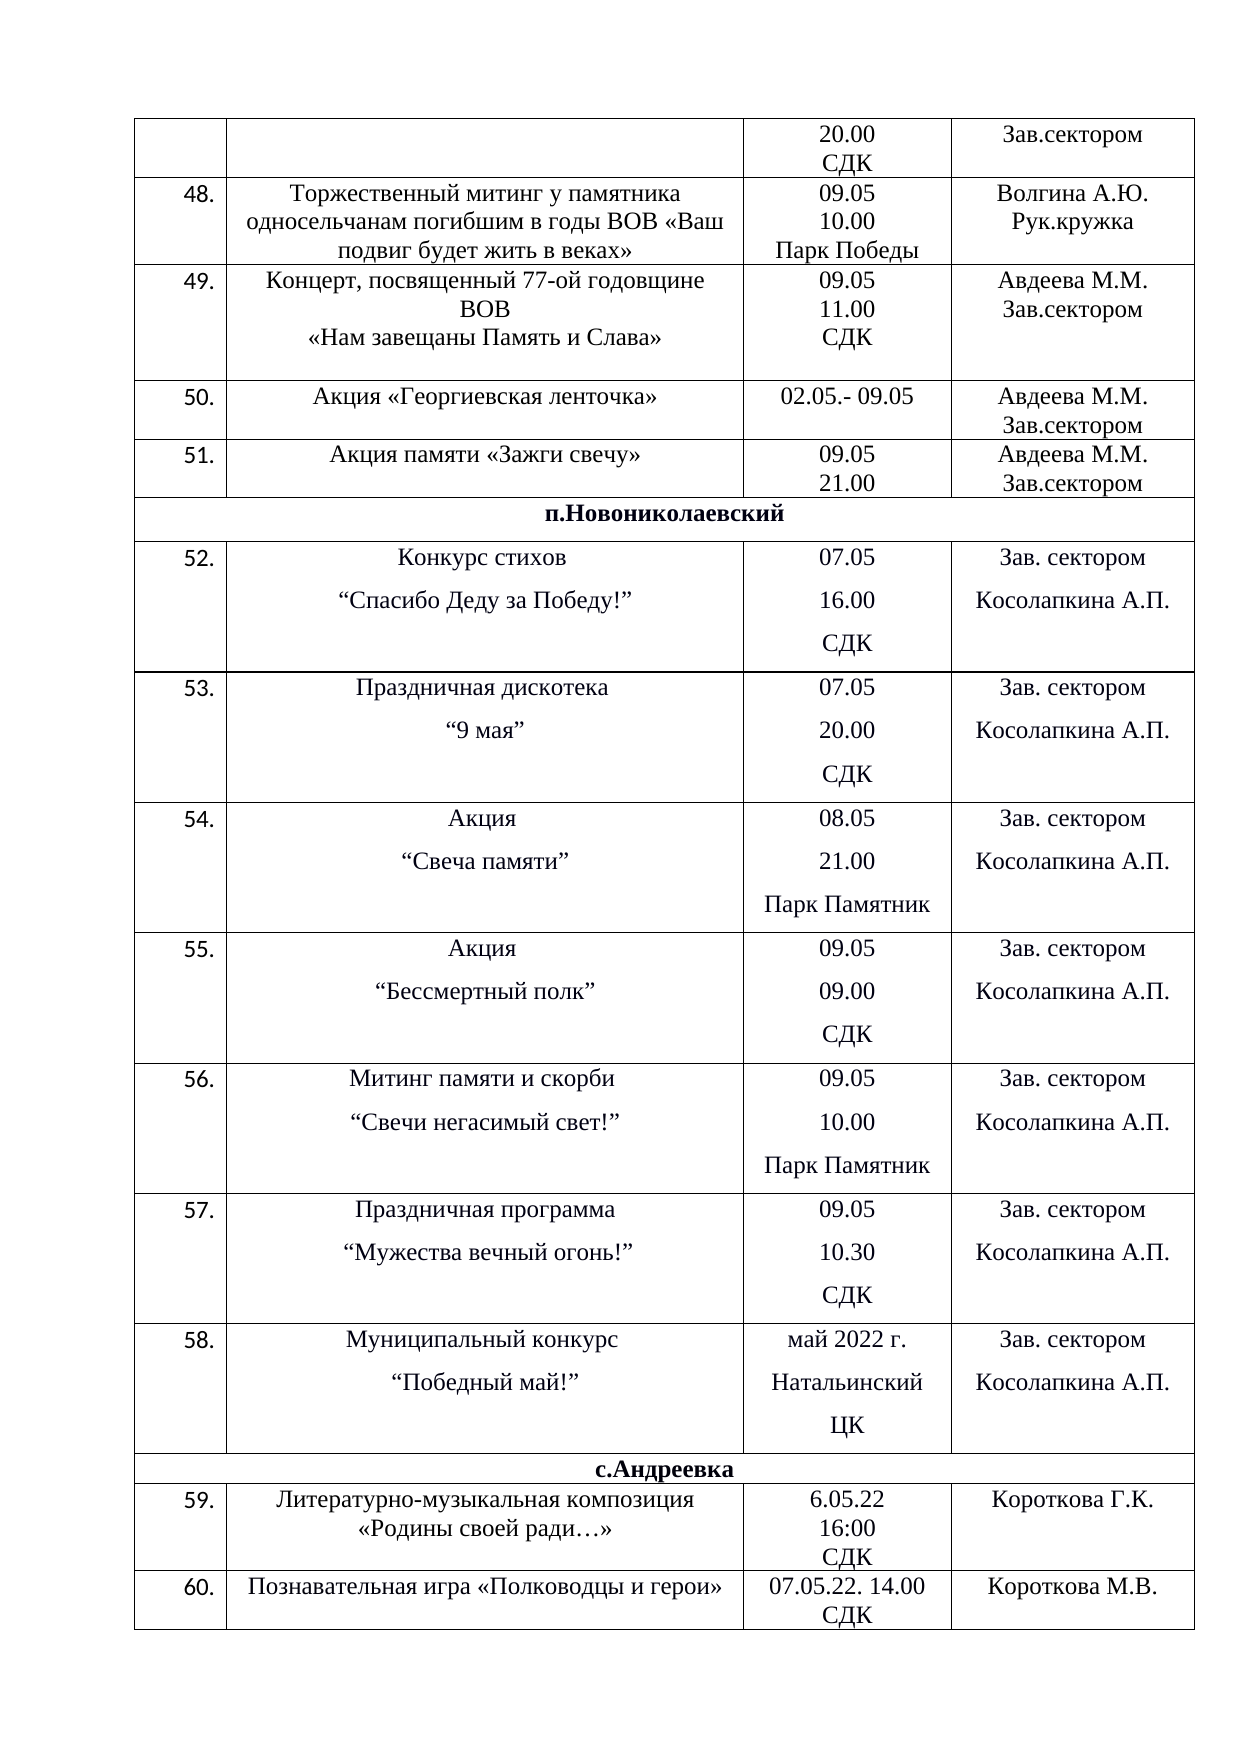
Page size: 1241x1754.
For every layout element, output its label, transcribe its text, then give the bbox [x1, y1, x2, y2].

table_cell май 2022 г. Натальинский ЦК [744, 1324, 951, 1453]
table_cell 09.05 10.30 СДК [744, 1194, 951, 1323]
table_cell 02.05.- 09.05 [744, 381, 951, 438]
table_cell Зав. сектором Косолапкина А.П. [952, 1064, 1194, 1193]
table_cell Торжественный митинг у памятника односельчанам погибшим в годы ВОВ «Ваш подвиг будет жить в веках» [227, 178, 743, 264]
table_cell Праздничная дискотека “9 мая” [227, 673, 743, 802]
table_cell [135, 1064, 226, 1193]
table_cell [135, 178, 226, 264]
table_cell [135, 119, 226, 177]
table_cell Акция “Свеча памяти” [227, 803, 743, 932]
table_cell Волгина А.Ю. Рук.кружка [952, 178, 1194, 264]
table_cell [135, 933, 226, 1062]
table_cell 07.05 20.00 СДК [744, 119, 951, 177]
table_cell [135, 1484, 226, 1570]
table_cell 09.05 21.00 [744, 440, 951, 497]
table_cell Акция «Георгиевская ленточка» [227, 381, 743, 438]
table_cell 09.05 10.00 Парк Победы [744, 178, 951, 264]
table_cell Акция памяти «Зажги свечу» [227, 440, 743, 497]
table_cell [135, 542, 226, 671]
table_cell Концерт, посвященный 77-ой годовщине ВОВ «Нам завещаны Память и Слава» [227, 265, 743, 380]
table_cell Зав. сектором Косолапкина А.П. [952, 1194, 1194, 1323]
table_cell с.Андреевка [135, 1454, 1194, 1483]
table_cell Короткова Г.К. [952, 1484, 1194, 1570]
table_cell [135, 1324, 226, 1453]
table_cell 07.05.22. 14.00 СДК [744, 1571, 951, 1629]
table_cell [135, 265, 226, 380]
table_cell [135, 440, 226, 497]
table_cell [952, 119, 1194, 177]
table_cell Конкурс стихов “Спасибо Деду за Победу!” [227, 542, 743, 671]
table_cell Авдеева М.М. Зав.сектором [952, 440, 1194, 497]
table_cell Авдеева М.М. Зав.сектором [952, 265, 1194, 380]
table_cell [135, 803, 226, 932]
table_cell 07.05 20.00 СДК [744, 673, 951, 802]
table_cell 09.05 10.00 Парк Памятник [744, 1064, 951, 1193]
table_cell Митинг памяти и скорби “Свечи негасимый свет!” [227, 1064, 743, 1193]
table_cell п.Новониколаевский [135, 498, 1194, 541]
table_cell [135, 1571, 226, 1629]
table_cell Авдеева М.М. Зав.сектором [952, 381, 1194, 438]
table_cell [135, 1194, 226, 1323]
table_cell 09.05 11.00 СДК [744, 265, 951, 380]
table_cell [227, 119, 743, 177]
table_cell 09.05 09.00 СДК [744, 933, 951, 1062]
table_cell 08.05 21.00 Парк Памятник [744, 803, 951, 932]
table_cell Зав. сектором Косолапкина А.П. [952, 933, 1194, 1062]
table_cell Литературно-музыкальная композиция «Родины своей ради…» [227, 1484, 743, 1570]
table_cell Зав. сектором Косолапкина А.П. [952, 542, 1194, 671]
table_cell Зав. сектором Косолапкина А.П. [952, 1324, 1194, 1453]
table_cell Короткова М.В. [952, 1571, 1194, 1629]
table_cell Муниципальный конкурс “Победный май!” [227, 1324, 743, 1453]
table_cell Зав. сектором Косолапкина А.П. [952, 673, 1194, 802]
table_cell Праздничная программа “Мужества вечный огонь!” [227, 1194, 743, 1323]
table_cell [135, 381, 226, 438]
table_cell Акция “Бессмертный полк” [227, 933, 743, 1062]
table_cell Зав. сектором Косолапкина А.П. [952, 803, 1194, 932]
table_cell Познавательная игра «Полководцы и герои» [227, 1571, 743, 1629]
table_cell 6.05.22 16:00 СДК [744, 1484, 951, 1570]
table_cell 07.05 16.00 СДК [744, 542, 951, 671]
table_cell [135, 673, 226, 802]
